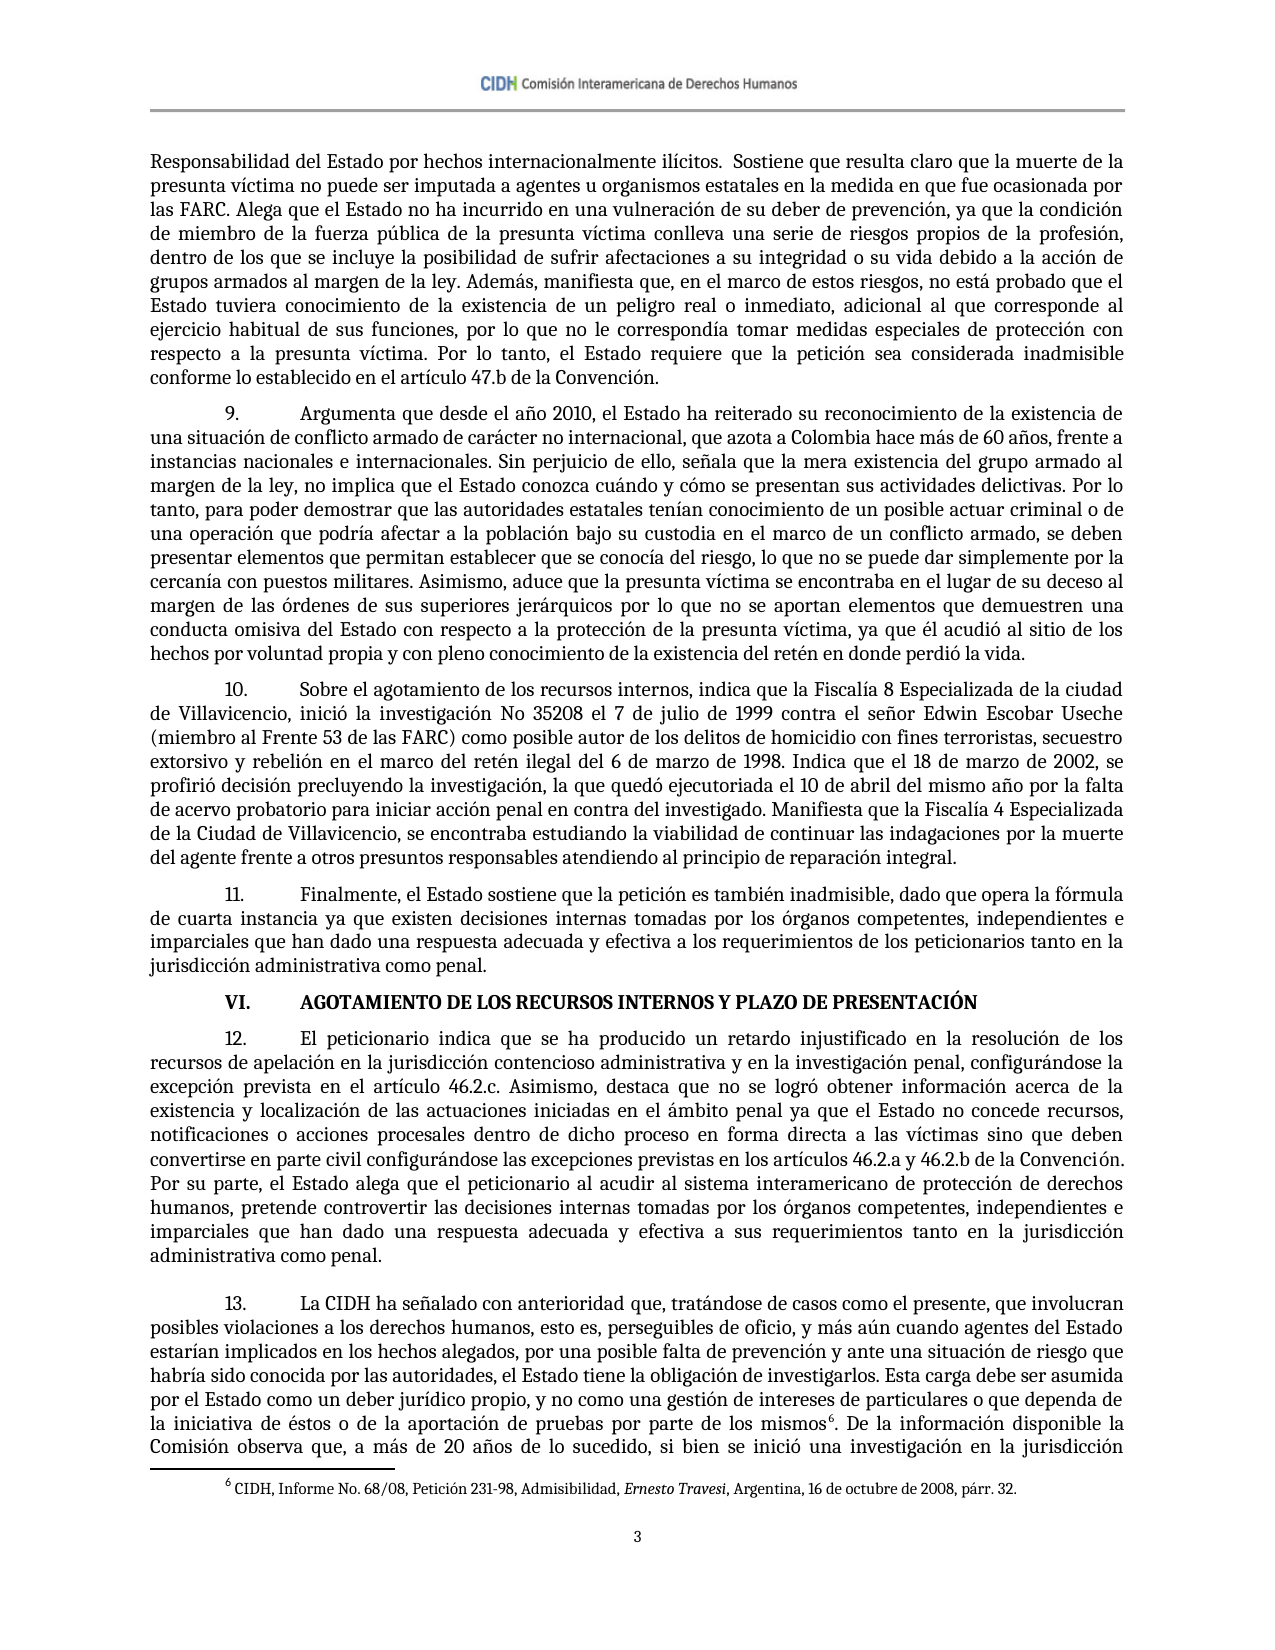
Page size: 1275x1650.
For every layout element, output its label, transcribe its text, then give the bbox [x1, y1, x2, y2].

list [150, 150, 1125, 389]
list Sobre el agotamiento de los recursos internos, indica que la Fiscalía 8 Especializada de la ciudad de Villavicencio, inició la investigación No 35208 el 7 de julio de 1999 contra el señor Edwin Escobar Useche (miembro al Frente 53 de las FARC) como posible autor de los delitos de homicidio con fines terroristas, secuestro extorsivo y rebelión en el marco del retén ilegal del 6 de marzo de 1998. Indica que el 18 de marzo de 2002, se profirió decisión precluyendo la investigación, la que quedó ejecutoriada el 10 de abril del mismo año por la falta de acervo probatorio para iniciar acción penal en contra del investigado. Manifiesta que la Fiscalía 4 Especializada de la Ciudad de Villavicencio, se encontraba estudiando la viabilidad de continuar las indagaciones por la muerte del agente frente a otros presuntos responsables atendiendo al principio de reparación integral. [150, 678, 1125, 870]
picture [475, 75, 800, 93]
list Argumenta que desde el año 2010, el Estado ha reiterado su reconocimiento de la existencia de una situación de conflicto armado de carácter no internacional, que azota a Colombia hace más de 60 años, frente a instancias nacionales e internacionales. Sin perjuicio de ello, señala que la mera existencia del grupo armado al margen de la ley, no implica que el Estado conozca cuándo y cómo se presentan sus actividades delictivas. Por lo tanto, para poder demostrar que las autoridades estatales tenían conocimiento de un posible actuar criminal o de una operación que podría afectar a la población bajo su custodia en el marco de un conflicto armado, se deben presentar elementos que permitan establecer que se conocía del riesgo, lo que no se puede dar simplemente por la cercanía con puestos militares. Asimismo, aduce que la presunta víctima se encontraba en el lugar de su deceso al margen de las órdenes de sus superiores jerárquicos por lo que no se aportan elementos que demuestren una conducta omisiva del Estado con respecto a la protección de la presunta víctima, ya que él acudió al sitio de los hechos por voluntad propia y con pleno conocimiento de la existencia del retén en donde perdió la vida. [150, 402, 1125, 666]
list El peticionario indica que se ha producido un retardo injustificado en la resolución de los recursos de apelación en la jurisdicción contencioso administrativa y en la investigación penal, configurándose la excepción prevista en el artículo 46.2.c. Asimismo, destaca que no se logró obtener información acerca de la existencia y localización de las actuaciones iniciadas en el ámbito penal ya que el Estado no concede recursos, notificaciones o acciones procesales dentro de dicho proceso en forma directa a las víctimas sino que deben convertirse en parte civil configurándose las excepciones previstas en los artículos 46.2.a y 46.2.b de la Convención. Por su parte, el Estado alega que el peticionario al acudir al sistema interamericano de protección de derechos humanos, pretende controvertir las decisiones internas tomadas por los órganos competentes, independientes e imparciales que han dado una respuesta adecuada y efectiva a sus requerimientos tanto en la jurisdicción administrativa como penal. [150, 1027, 1125, 1267]
list Finalmente, el Estado sostiene que la petición es también inadmisible, dado que opera la fórmula de cuarta instancia ya que existen decisiones internas tomadas por los órganos competentes, independientes e imparciales que han dado una respuesta adecuada y efectiva a los requerimientos de los peticionarios tanto en la jurisdicción administrativa como penal. [150, 882, 1125, 978]
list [150, 1291, 1125, 1459]
list VI. AGOTAMIENTO DE LOS RECURSOS INTERNOS Y PLAZO DE PRESENTACIÓN [225, 991, 1125, 1014]
